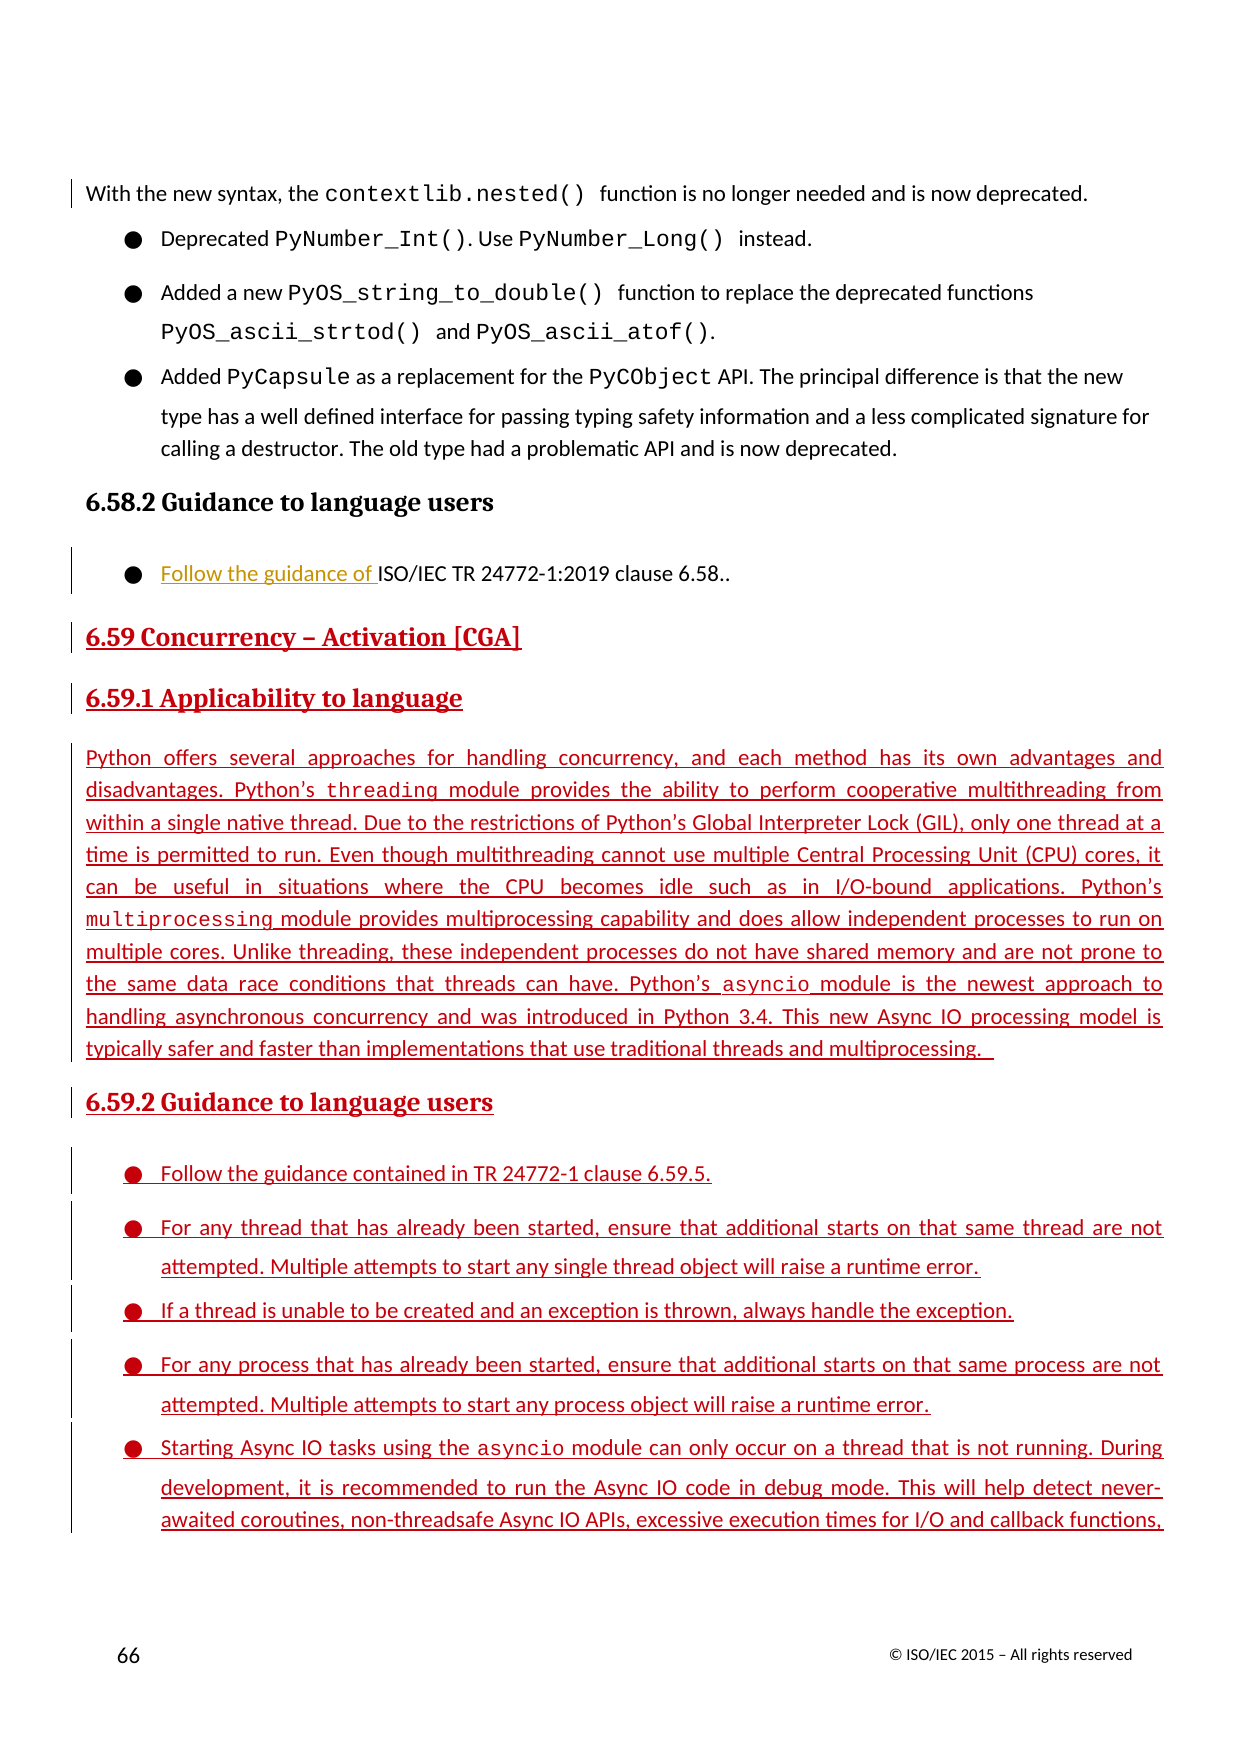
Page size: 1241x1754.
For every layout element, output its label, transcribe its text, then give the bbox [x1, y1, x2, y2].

list ISO/IEC TR 24772-1:2019 clause 6.58.. [123, 547, 1164, 594]
list Deprecated PyNumber_Int(). Use PyNumber_Long() instead. [123, 212, 1164, 259]
list With the new syntax, the contextlib.nested() function is no longer needed and is now deprecated. [86, 179, 1164, 208]
list Added PyCapsule as a replacement for the PyCObject API. The principal difference is that the new type has a well defined interface for passing typing safety information and a less complicated signature for calling a destructor. The old type had a problematic API and is now deprecated. [123, 351, 1164, 462]
subtitle 6.58.2 Guidance to language users [86, 487, 1164, 518]
list Added a new PyOS_string_to_double() function to replace the deprecated functions PyOS_ascii_strtod() and PyOS_ascii_atof(). [123, 266, 1164, 346]
